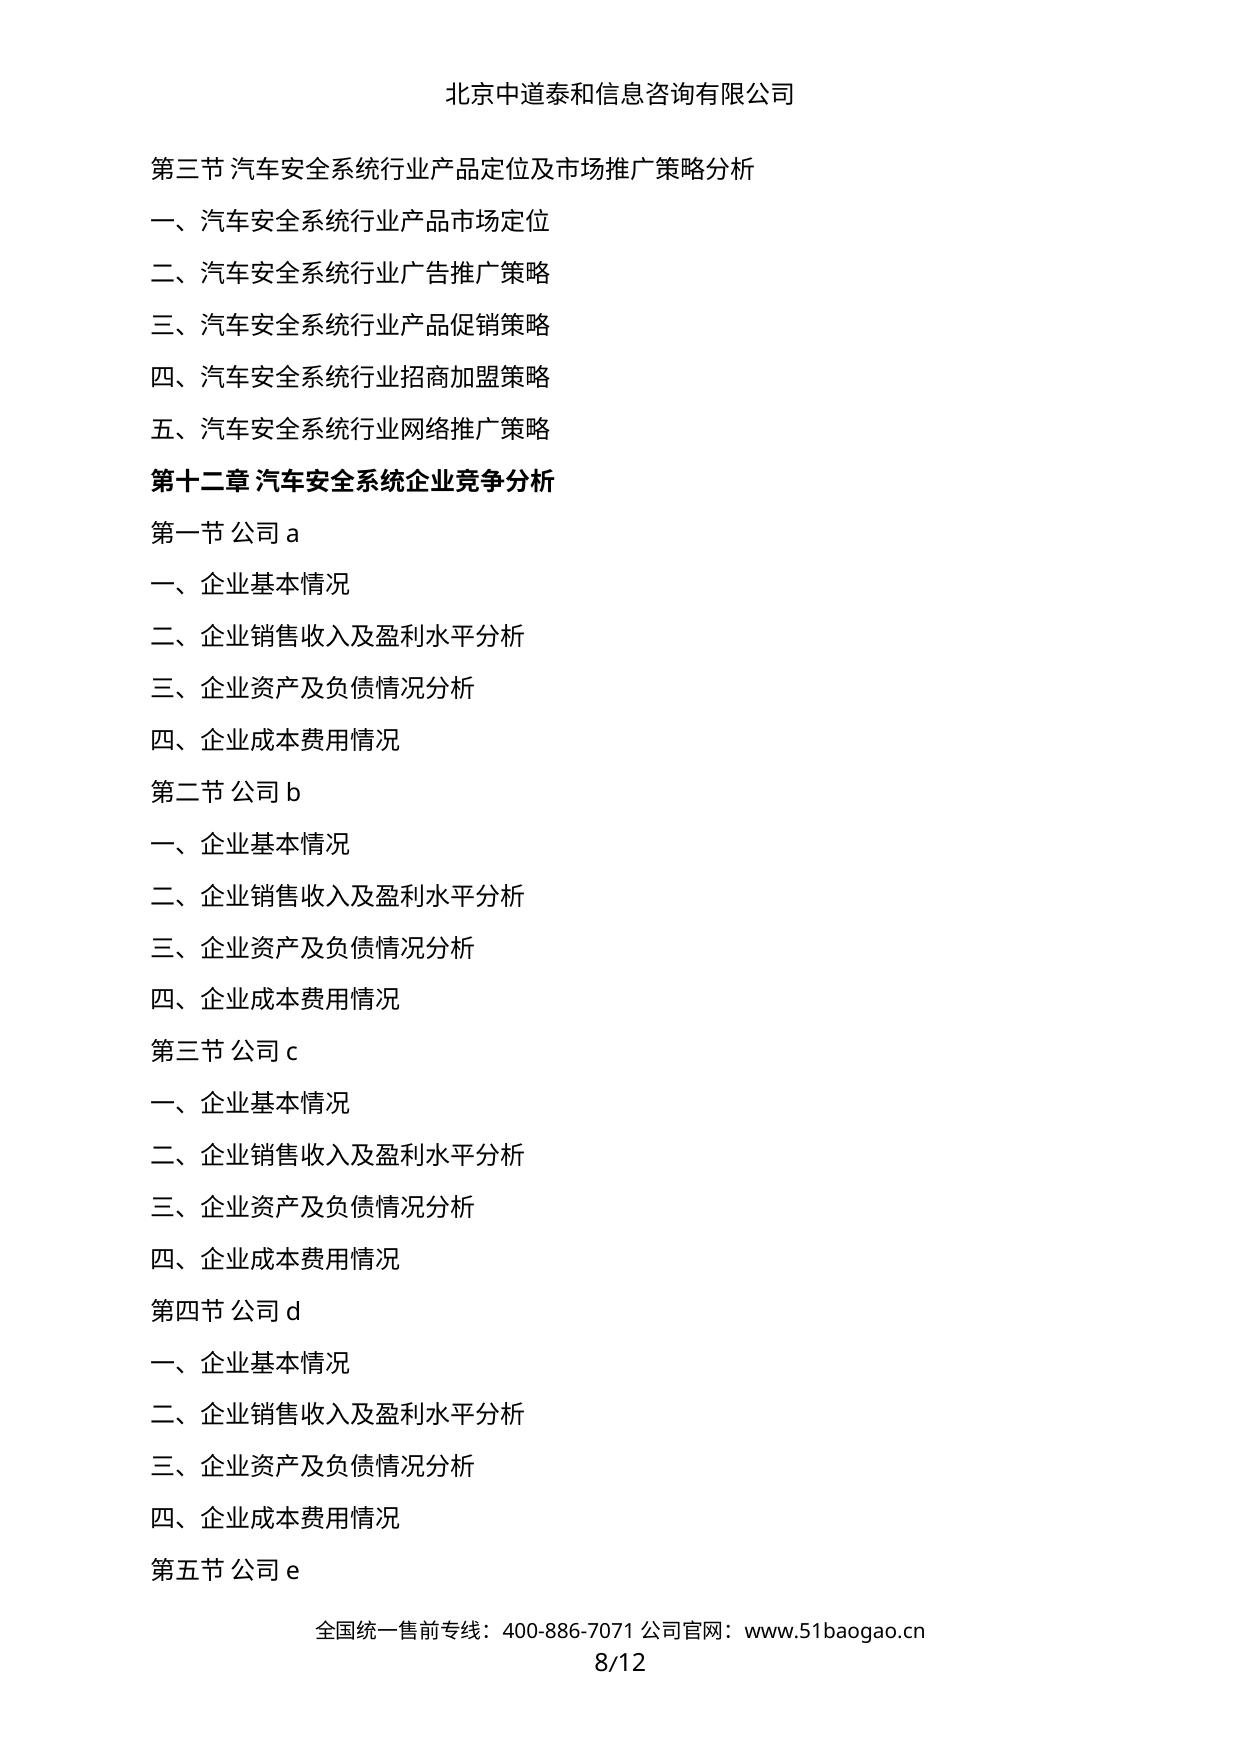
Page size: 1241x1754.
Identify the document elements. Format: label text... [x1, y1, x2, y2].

text 第五节 公司e [150, 1551, 1090, 1587]
text 四、汽车安全系统行业招商加盟策略 [150, 357, 1090, 394]
text 第三节 公司c [150, 1032, 1090, 1068]
text 三、企业资产及负债情况分析 [150, 1187, 1090, 1224]
text 三、企业资产及负债情况分析 [150, 669, 1090, 705]
text 四、企业成本费用情况 [150, 1499, 1090, 1535]
text 第十二章 汽车安全系统企业竞争分析 [150, 461, 1090, 497]
text 三、企业资产及负债情况分析 [150, 928, 1090, 964]
text 五、汽车安全系统行业网络推广策略 [150, 409, 1090, 446]
text 二、企业销售收入及盈利水平分析 [150, 1136, 1090, 1172]
text 一、汽车安全系统行业产品市场定位 [150, 202, 1090, 238]
text 一、企业基本情况 [150, 1343, 1090, 1379]
text 三、企业资产及负债情况分析 [150, 1447, 1090, 1483]
text 四、企业成本费用情况 [150, 1239, 1090, 1276]
text 一、企业基本情况 [150, 824, 1090, 861]
text 第二节 公司b [150, 772, 1090, 809]
text 二、企业销售收入及盈利水平分析 [150, 876, 1090, 912]
text 一、企业基本情况 [150, 1084, 1090, 1120]
text 二、企业销售收入及盈利水平分析 [150, 1395, 1090, 1431]
text 第三节 汽车安全系统行业产品定位及市场推广策略分析 [150, 150, 1090, 186]
text 四、企业成本费用情况 [150, 980, 1090, 1016]
text 第四节 公司d [150, 1291, 1090, 1327]
text 第一节 公司a [150, 513, 1090, 549]
text 三、汽车安全系统行业产品促销策略 [150, 306, 1090, 342]
text 四、企业成本费用情况 [150, 721, 1090, 757]
text 二、企业销售收入及盈利水平分析 [150, 617, 1090, 653]
text 二、汽车安全系统行业广告推广策略 [150, 254, 1090, 290]
text 一、企业基本情况 [150, 565, 1090, 601]
